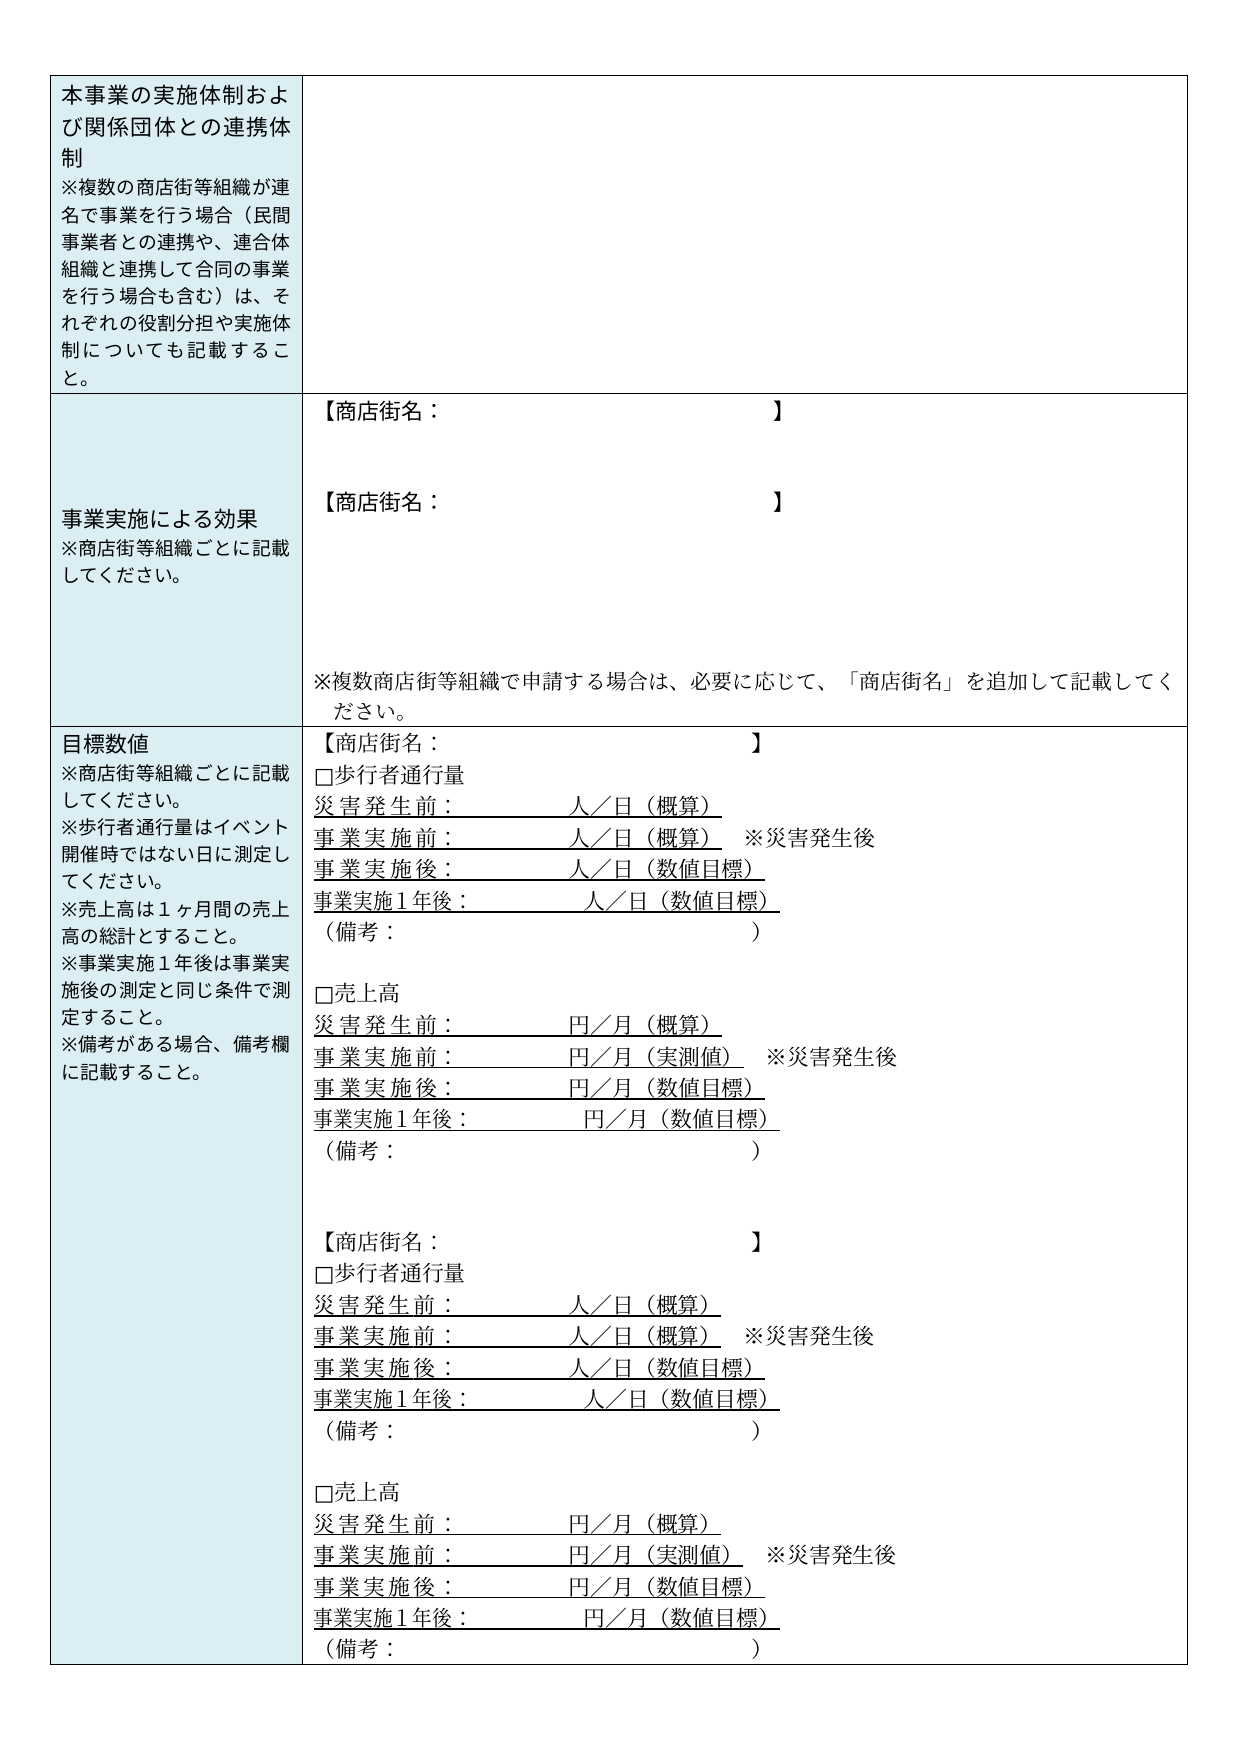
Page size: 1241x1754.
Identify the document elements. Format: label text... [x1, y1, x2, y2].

table_cell 【商店街名： 】 【商店街名： 】 ※複数商店街等組織で申請する場合は、必要に応じて、「商店街名」を追加して記載してください。 [303, 394, 1187, 726]
table_cell 本事業の実施体制および関係団体との連携体制 ※複数の商店街等組織が連名で事業を行う場合（民間事業者との連携や、連合体組織と連携して合同の事業を行う場合も含む）は、それぞれの役割分担や実施体制についても記載すること。 [51, 76, 302, 393]
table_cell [51, 727, 302, 1664]
table_cell [303, 76, 1187, 393]
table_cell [303, 727, 1187, 1664]
table_cell 事業実施による効果 ※商店街等組織ごとに記載してください。 [51, 394, 302, 726]
